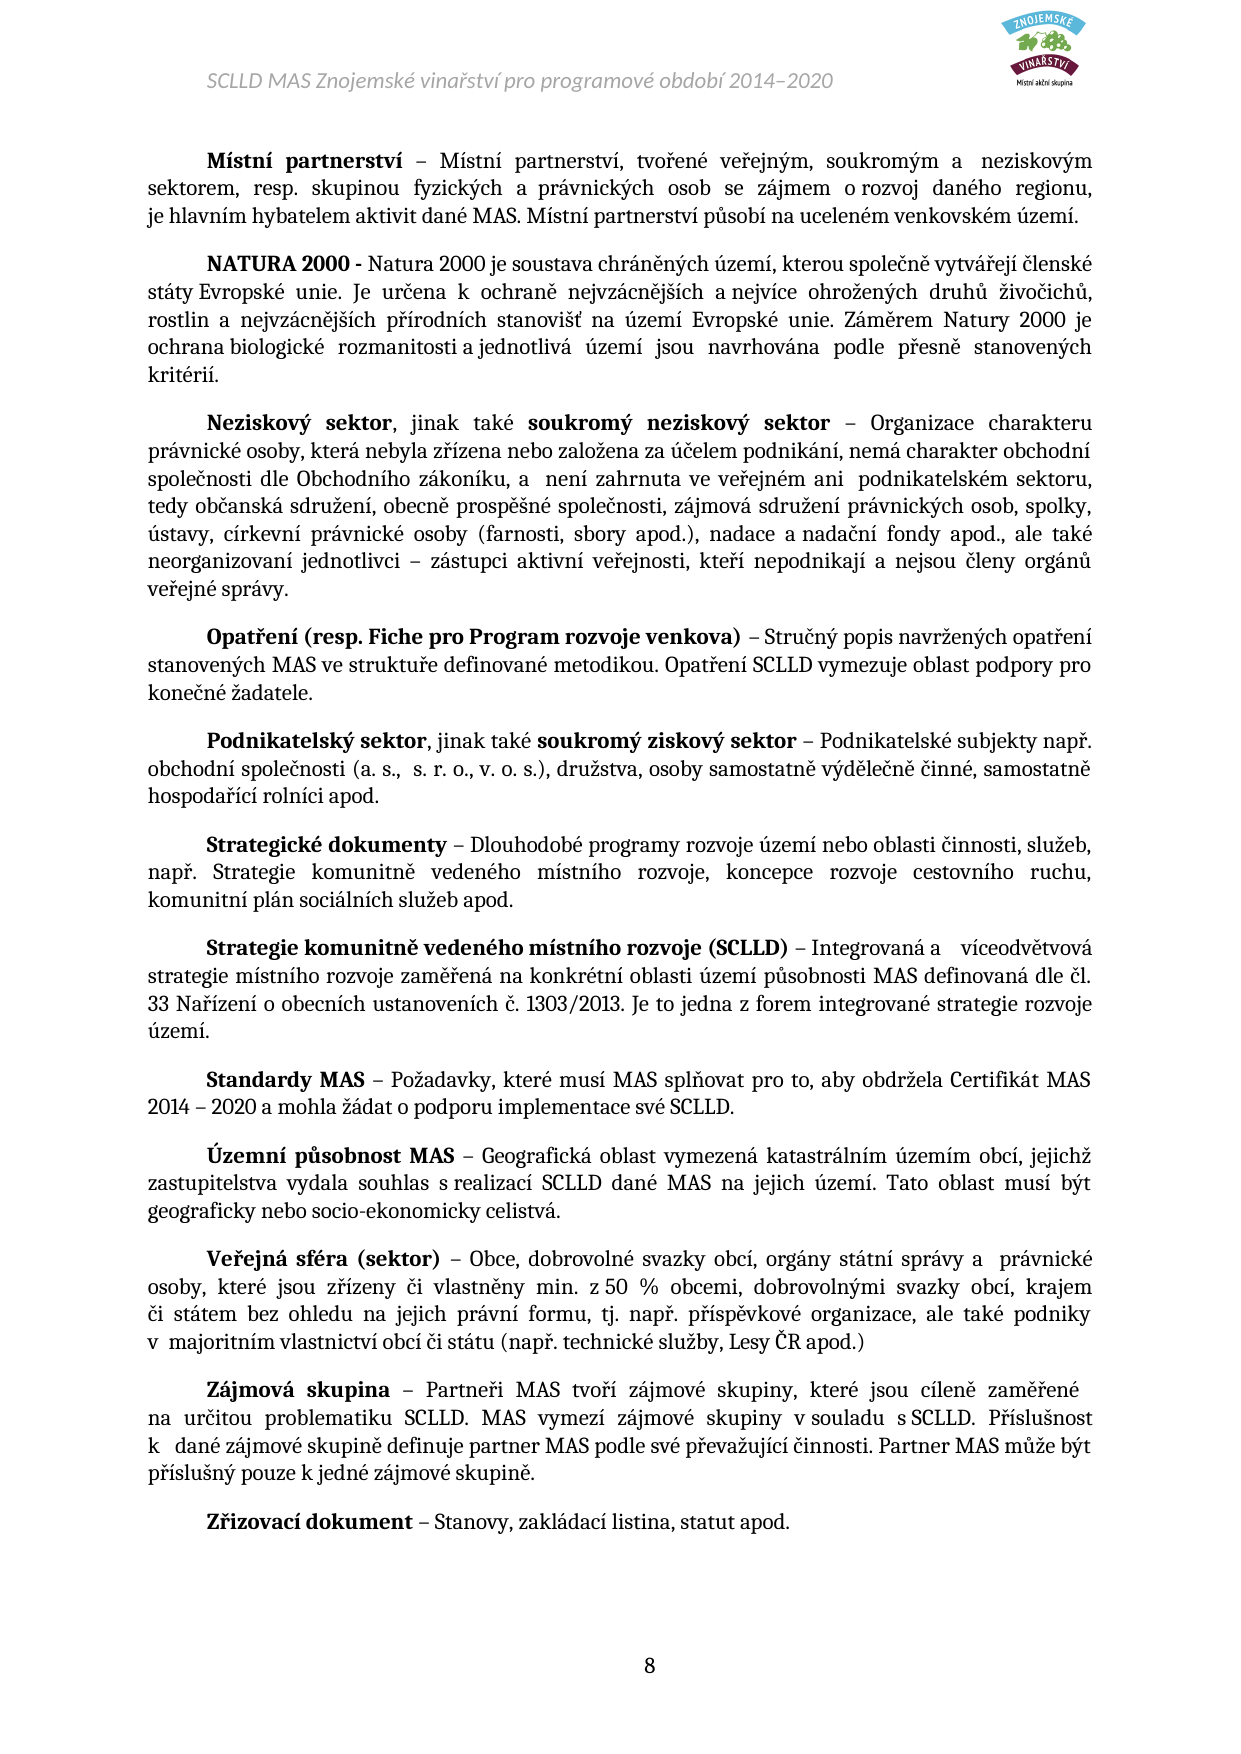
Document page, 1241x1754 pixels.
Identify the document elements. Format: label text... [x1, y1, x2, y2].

text Zájmová skupina – Partneři MAS tvoří zájmové skupiny, které jsou cíleně zaměřené na určitou problematiku SCLLD. MAS vymezí zájmové skupiny v souladu s SCLLD. Příslušnost k dané zájmové skupině definuje partner MAS podle své převažující činnosti. Partner MAS může být příslušný pouze k jedné zájmové skupině. [148, 1377, 1093, 1486]
text Strategie komunitně vedeného místního rozvoje (SCLLD) – Integrovaná a víceodvětvová strategie místního rozvoje zaměřená na konkrétní oblasti území působnosti MAS definovaná dle čl. 33 Nařízení o obecních ustanoveních č. 1303/2013. Je to jedna z forem integrované strategie rozvoje území. [148, 935, 1093, 1044]
text Neziskový sektor, jinak také soukromý neziskový sektor – Organizace charakteru právnické osoby, která nebyla zřízena nebo založena za účelem podnikání, nemá charakter obchodní společnosti dle Obchodního zákoníku, a není zahrnuta ve veřejném ani podnikatelském sektoru, tedy občanská sdružení, obecně prospěšné společnosti, zájmová sdružení právnických osob, spolky, ústavy, církevní právnické osoby (farnosti, sbory apod.), nadace a nadační fondy apod., ale také neorganizovaní jednotlivci – zástupci aktivní veřejnosti, kteří nepodnikají a nejsou členy orgánů veřejné správy. [148, 410, 1093, 602]
text Strategické dokumenty – Dlouhodobé programy rozvoje území nebo oblasti činnosti, služeb, např. Strategie komunitně vedeného místního rozvoje, koncepce rozvoje cestovního ruchu, komunitní plán sociálních služeb apod. [148, 831, 1093, 913]
text Standardy MAS – Požadavky, které musí MAS splňovat pro to, aby obdržela Certifikát MAS 2014 – 2020 a mohla žádat o podporu implementace své SCLLD. [148, 1066, 1093, 1120]
picture [994, 0, 1093, 89]
text Zřizovací dokument – Stanovy, zakládací listina, statut apod. [148, 1508, 1093, 1535]
text Místní partnerství – Místní partnerství, tvořené veřejným, soukromým a neziskovým sektorem, resp. skupinou fyzických a právnických osob se zájmem o rozvoj daného regionu, je hlavním hybatelem aktivit dané MAS. Místní partnerství působí na uceleném venkovském území. [148, 148, 1093, 229]
text Veřejná sféra (sektor) – Obce, dobrovolné svazky obcí, orgány státní správy a právnické osoby, které jsou zřízeny či vlastněny min. z 50 % obcemi, dobrovolnými svazky obcí, krajem či státem bez ohledu na jejich právní formu, tj. např. příspěvkové organizace, ale také podniky v majoritním vlastnictví obcí či státu (např. technické služby, Lesy ČR apod.) [148, 1246, 1093, 1355]
text Opatření (resp. Fiche pro Program rozvoje venkova) – Stručný popis navržených opatření stanovených MAS ve struktuře definované metodikou. Opatření SCLLD vymezuje oblast podpory pro konečné žadatele. [148, 624, 1093, 706]
text Podnikatelský sektor, jinak také soukromý ziskový sektor – Podnikatelské subjekty např. obchodní společnosti (a. s., s. r. o., v. o. s.), družstva, osoby samostatně výdělečně činné, samostatně hospodařící rolníci apod. [148, 728, 1093, 809]
text NATURA 2000 - Natura 2000 je soustava chráněných území, kterou společně vytvářejí členské státy Evropské unie. Je určena k ochraně nejvzácnějších a nejvíce ohrožených druhů živočichů, rostlin a nejvzácnějších přírodních stanovišť na území Evropské unie. Záměrem Natury 2000 je ochrana biologické rozmanitosti a jednotlivá území jsou navrhována podle přesně stanovených kritérií. [148, 251, 1093, 388]
text Územní působnost MAS – Geografická oblast vymezená katastrálním územím obcí, jejichž zastupitelstva vydala souhlas s realizací SCLLD dané MAS na jejich území. Tato oblast musí být geograficky nebo socio-ekonomicky celistvá. [148, 1142, 1093, 1224]
